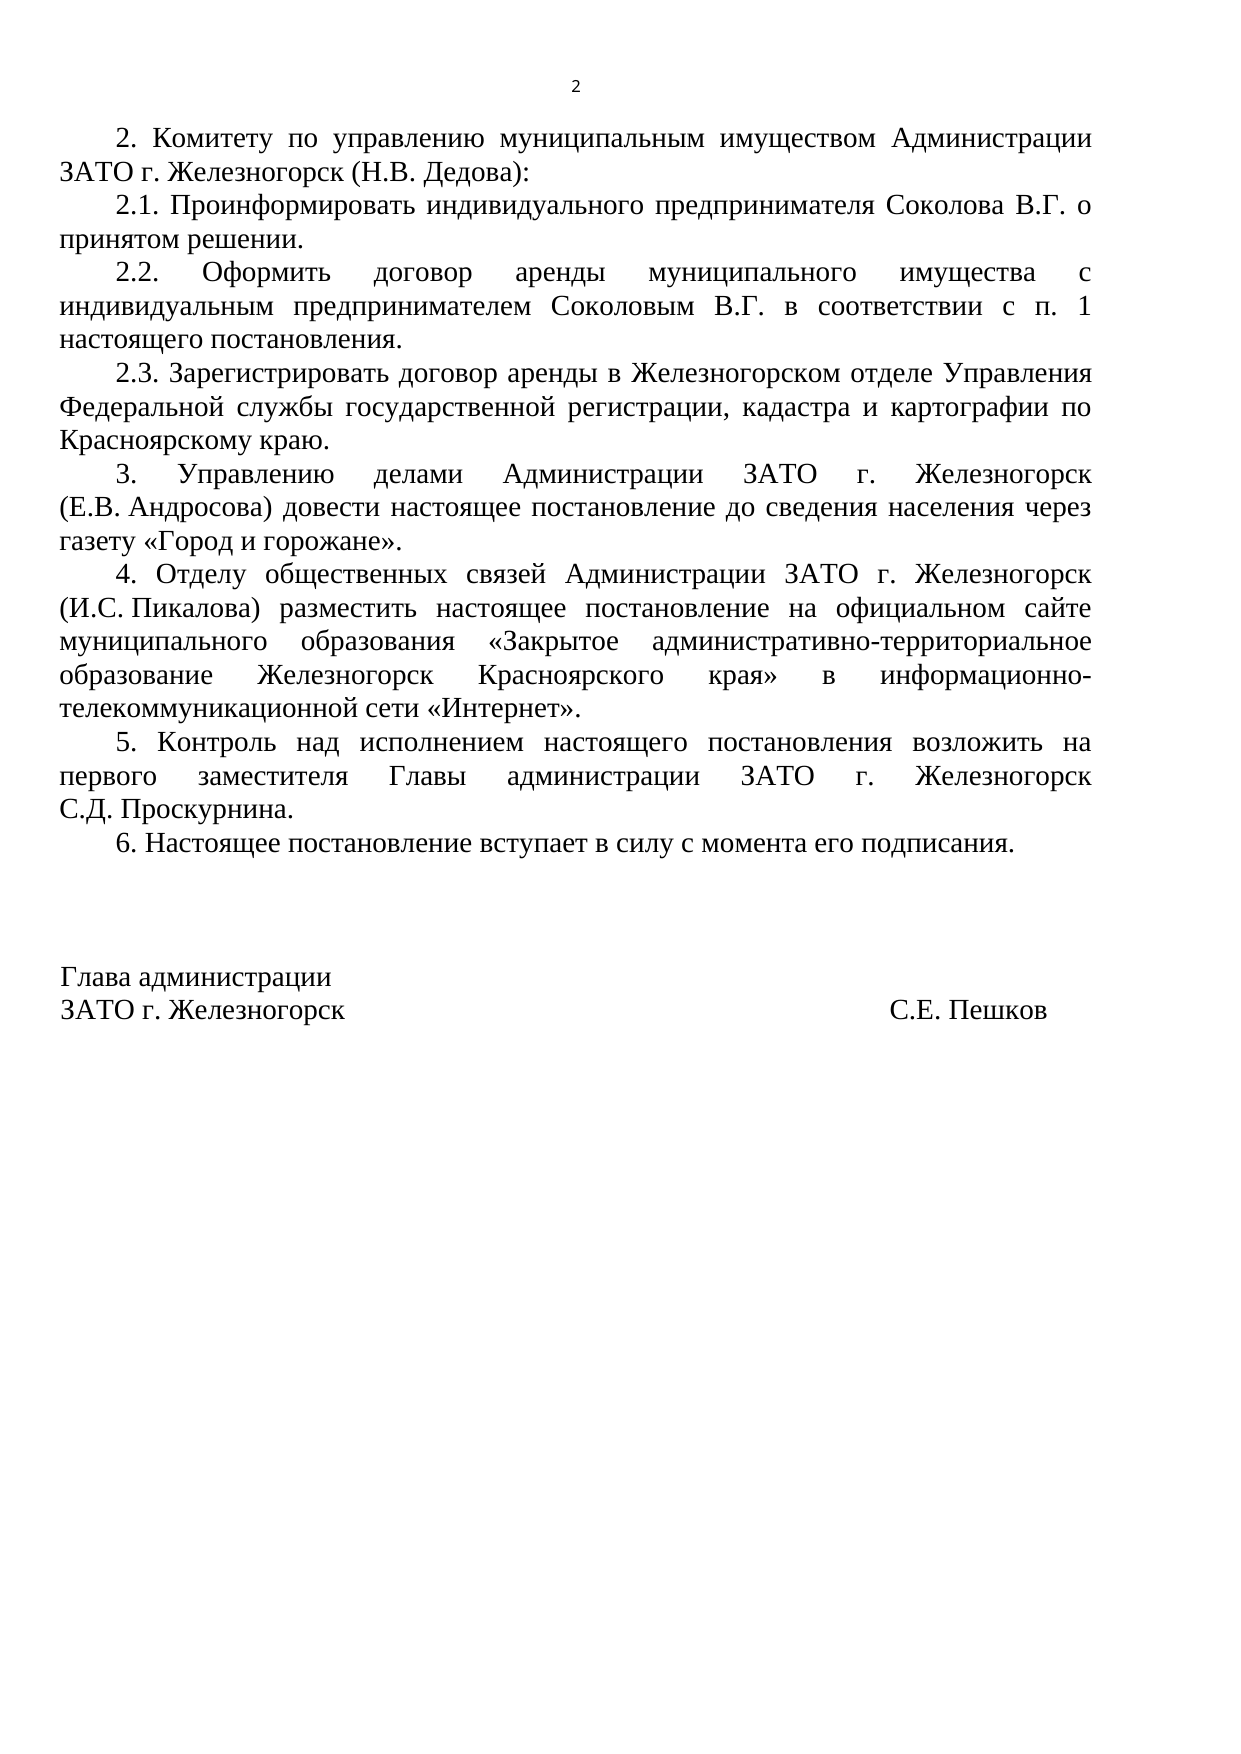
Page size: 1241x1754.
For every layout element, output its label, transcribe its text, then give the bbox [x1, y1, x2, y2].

text 2.3. Зарегистрировать договор аренды в Железногорском отделе Управления Федеральной службы государственной регистрации, кадастра и картографии по Красноярскому краю. [59, 355, 1092, 456]
text 4. Отделу общественных связей Администрации ЗАТО г. Железногорск (И.С. Пикалова) разместить настоящее постановление на официальном сайте муниципального образования «Закрытое административно-территориальное образование Железногорск Красноярского края» в информационно-телекоммуникационной сети «Интернет». [59, 556, 1092, 724]
text ЗАТО г. Железногорск С.Е. Пешков [0, 992, 1063, 1026]
text 6. Настоящее постановление вступает в силу с момента его подписания. [59, 825, 1092, 858]
text 5. Контроль над исполнением настоящего постановления возложить на первого заместителя Главы администрации ЗАТО г. Железногорск С.Д. Проскурнина. [59, 724, 1092, 825]
text 2.1. Проинформировать индивидуального предпринимателя Соколова В.Г. о принятом решении. [59, 187, 1092, 254]
text 3. Управлению делами Администрации ЗАТО г. Железногорск (Е.В. Андросова) довести настоящее постановление до сведения населения через газету «Город и горожане». [59, 456, 1092, 556]
text 2.2. Оформить договор аренды муниципального имущества с индивидуальным предпринимателем Соколовым В.Г. в соответствии с п. 1 настоящего постановления. [59, 254, 1092, 355]
text 2. Комитету по управлению муниципальным имуществом Администрации ЗАТО г. Железногорск (Н.В. Дедова): [59, 120, 1092, 187]
text Глава администрации [0, 959, 1063, 992]
